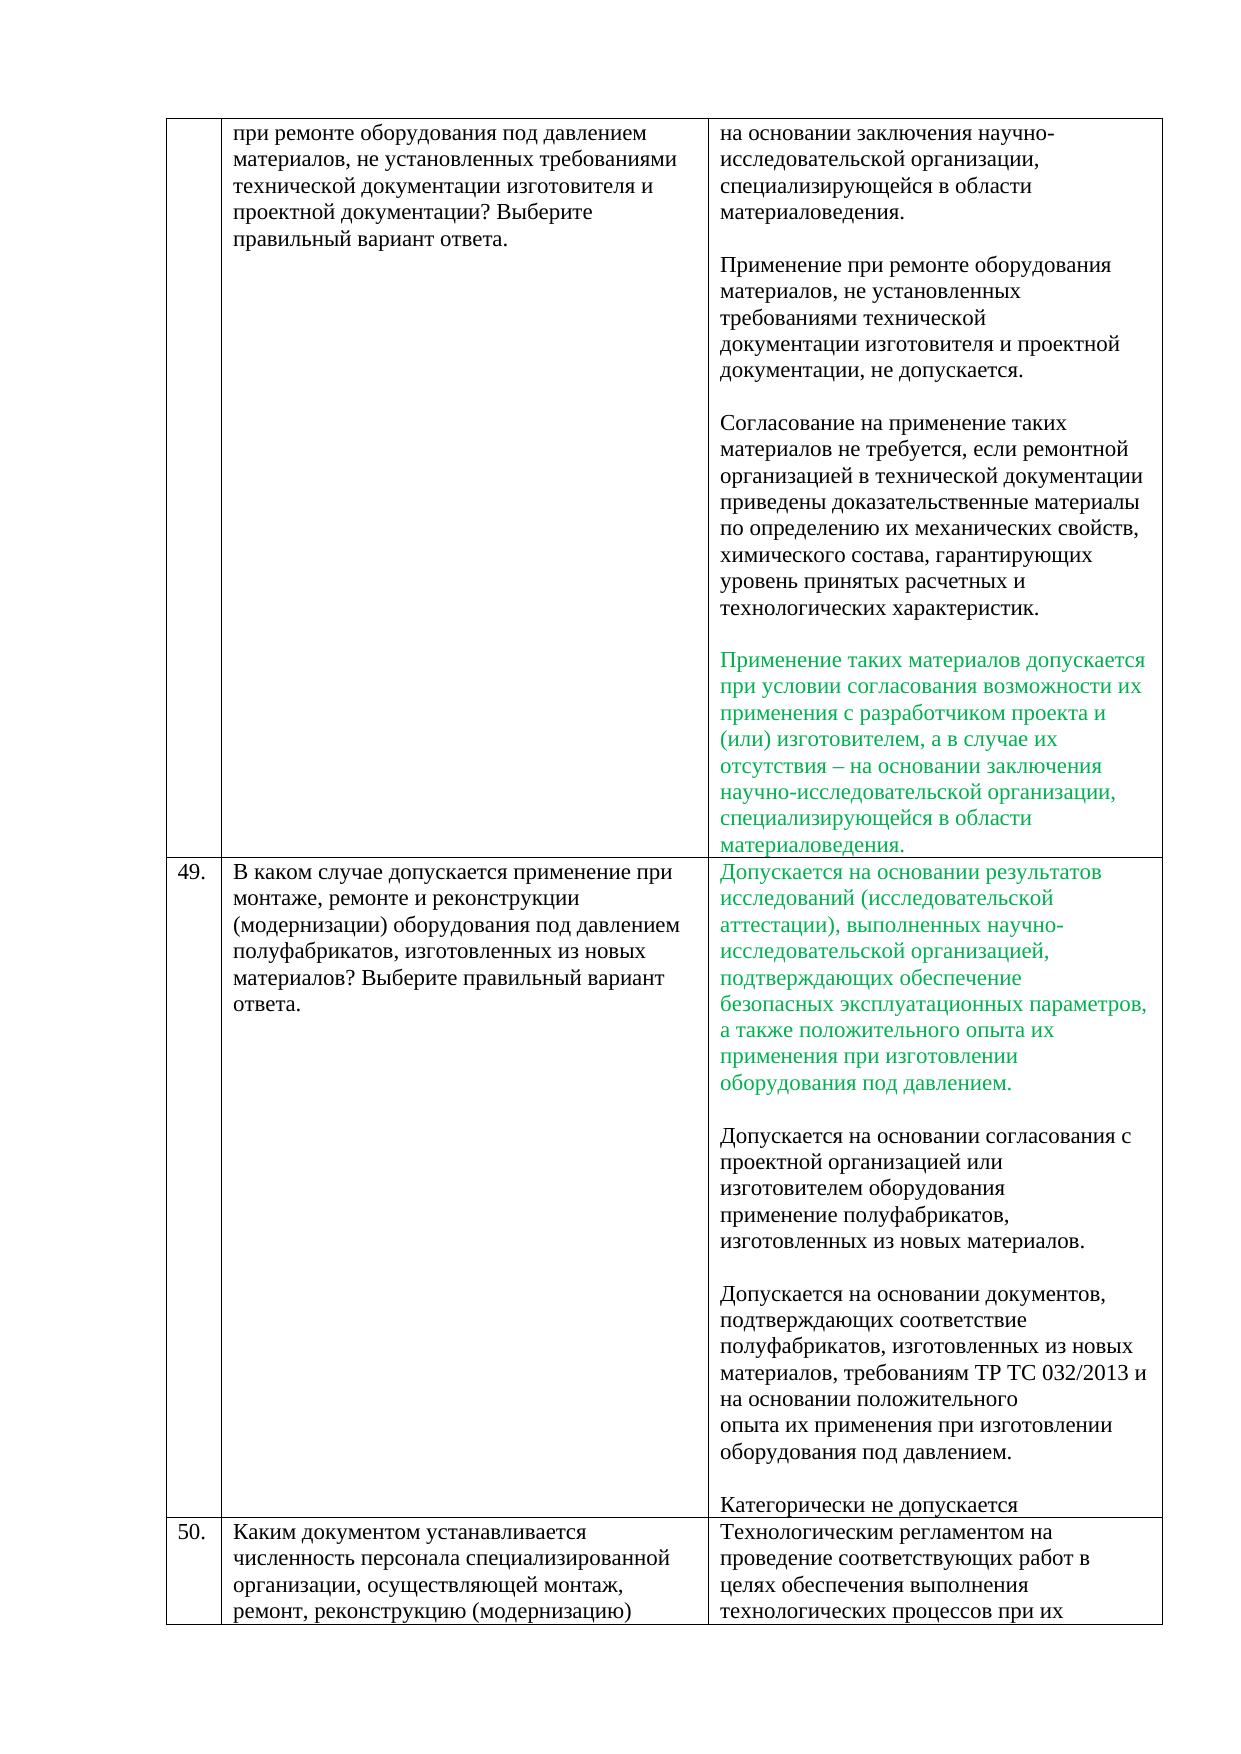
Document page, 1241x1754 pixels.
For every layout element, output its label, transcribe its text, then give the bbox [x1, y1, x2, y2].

table_cell В каком случае допускается применение при монтаже, ремонте и реконструкции (модернизации) оборудования под давлением полуфабрикатов, изготовленных из новых материалов? Выберите правильный вариант ответа. [222, 858, 708, 1517]
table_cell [222, 1518, 708, 1623]
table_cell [709, 1518, 1162, 1623]
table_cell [222, 119, 708, 857]
table_cell [167, 119, 221, 857]
table_cell [167, 1518, 221, 1623]
table_cell Допускается на основании результатов исследований (исследовательской аттестации), выполненных научно-исследовательской организацией, подтверждающих обеспечение безопасных эксплуатационных параметров, а также положительного опыта их применения при изготовлении оборудования под давлением. Допускается на основании согласования с проектной организацией или изготовителем оборудования применение полуфабрикатов, изготовленных из новых материалов. Допускается на основании документов, подтверждающих соответствие полуфабрикатов, изготовленных из новых материалов, требованиям ТР ТС 032/2013 и на основании положительного опыта их применения при изготовлении оборудования под давлением. Категорически не допускается [709, 858, 1162, 1517]
table_cell [167, 858, 221, 1517]
